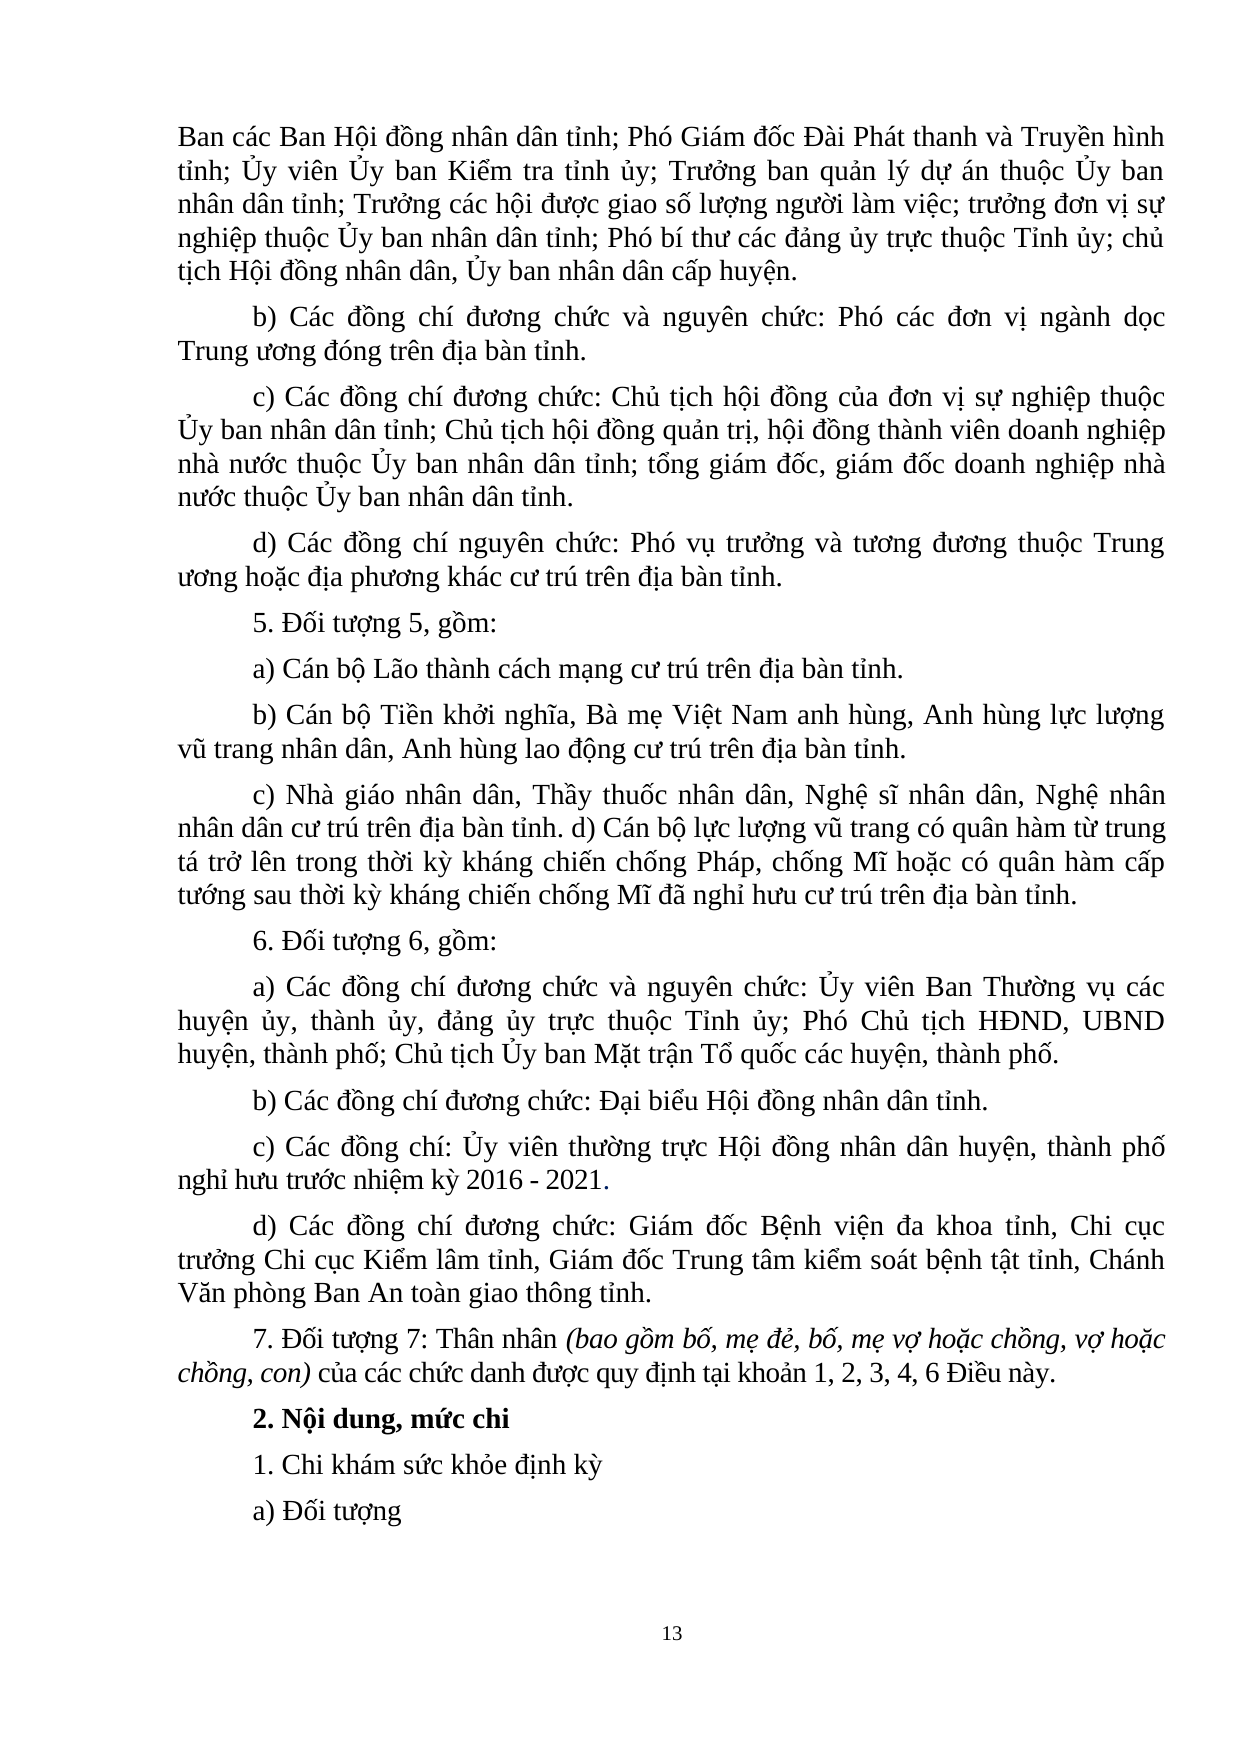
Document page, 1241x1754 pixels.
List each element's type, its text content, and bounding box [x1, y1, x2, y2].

text c) Các đồng chí: Ủy viên thường trực Hội đồng nhân dân huyện, thành phố nghỉ hưu trước nhiệm kỳ 2016 - 2021. [176, 1128, 1167, 1196]
text b) Các đồng chí đương chức: Đại biểu Hội đồng nhân dân tỉnh. [176, 1082, 1167, 1116]
text a) Các đồng chí đương chức và nguyên chức: Ủy viên Ban Thường vụ các huyện ủy, thành ủy, đảng ủy trực thuộc Tỉnh ủy; Phó Chủ tịch HĐND, UBND huyện, thành phố; Chủ tịch Ủy ban Mặt trận Tổ quốc các huyện, thành phố. [176, 968, 1167, 1070]
text b) Cán bộ Tiền khởi nghĩa, Bà mẹ Việt Nam anh hùng, Anh hùng lực lượng vũ trang nhân dân, Anh hùng lao động cư trú trên địa bàn tỉnh. [176, 696, 1167, 764]
text d) Các đồng chí nguyên chức: Phó vụ trưởng và tương đương thuộc Trung ương hoặc địa phương khác cư trú trên địa bàn tỉnh. [176, 524, 1167, 593]
text 1. Chi khám sức khỏe định kỳ [176, 1446, 1167, 1481]
text a) Cán bộ Lão thành cách mạng cư trú trên địa bàn tỉnh. [176, 650, 1167, 685]
text b) Các đồng chí đương chức và nguyên chức: Phó các đơn vị ngành dọc Trung ương đóng trên địa bàn tỉnh. [176, 298, 1167, 366]
text c) Nhà giáo nhân dân, Thầy thuốc nhân dân, Nghệ sĩ nhân dân, Nghệ nhân nhân dân cư trú trên địa bàn tỉnh. d) Cán bộ lực lượng vũ trang có quân hàm từ trung tá trở lên trong thời kỳ kháng chiến chống Pháp, chống Mĩ hoặc có quân hàm cấp tướng sau thời kỳ kháng chiến chống Mĩ đã nghỉ hưu cư trú trên địa bàn tỉnh. [176, 776, 1167, 911]
text 5. Đối tượng 5, gồm: [176, 604, 1167, 639]
text a) Đối tượng [176, 1492, 1167, 1592]
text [176, 118, 1167, 287]
text 6. Đối tượng 6, gồm: [176, 922, 1167, 957]
text c) Các đồng chí đương chức: Chủ tịch hội đồng của đơn vị sự nghiệp thuộc Ủy ban nhân dân tỉnh; Chủ tịch hội đồng quản trị, hội đồng thành viên doanh nghiệp nhà nước thuộc Ủy ban nhân dân tỉnh; tổng giám đốc, giám đốc doanh nghiệp nhà nước thuộc Ủy ban nhân dân tỉnh. [176, 378, 1167, 513]
text 2. Nội dung, mức chi [176, 1400, 1167, 1434]
text 7. Đối tượng 7: Thân nhân (bao gồm bố, mẹ đẻ, bố, mẹ vợ hoặc chồng, vợ hoặc chồng, con) của các chức danh được quy định tại khoản 1, 2, 3, 4, 6 Điều này. [176, 1320, 1167, 1388]
text d) Các đồng chí đương chức: Giám đốc Bệnh viện đa khoa tỉnh, Chi cục trưởng Chi cục Kiểm lâm tỉnh, Giám đốc Trung tâm kiểm soát bệnh tật tỉnh, Chánh Văn phòng Ban An toàn giao thông tỉnh. [176, 1207, 1167, 1309]
